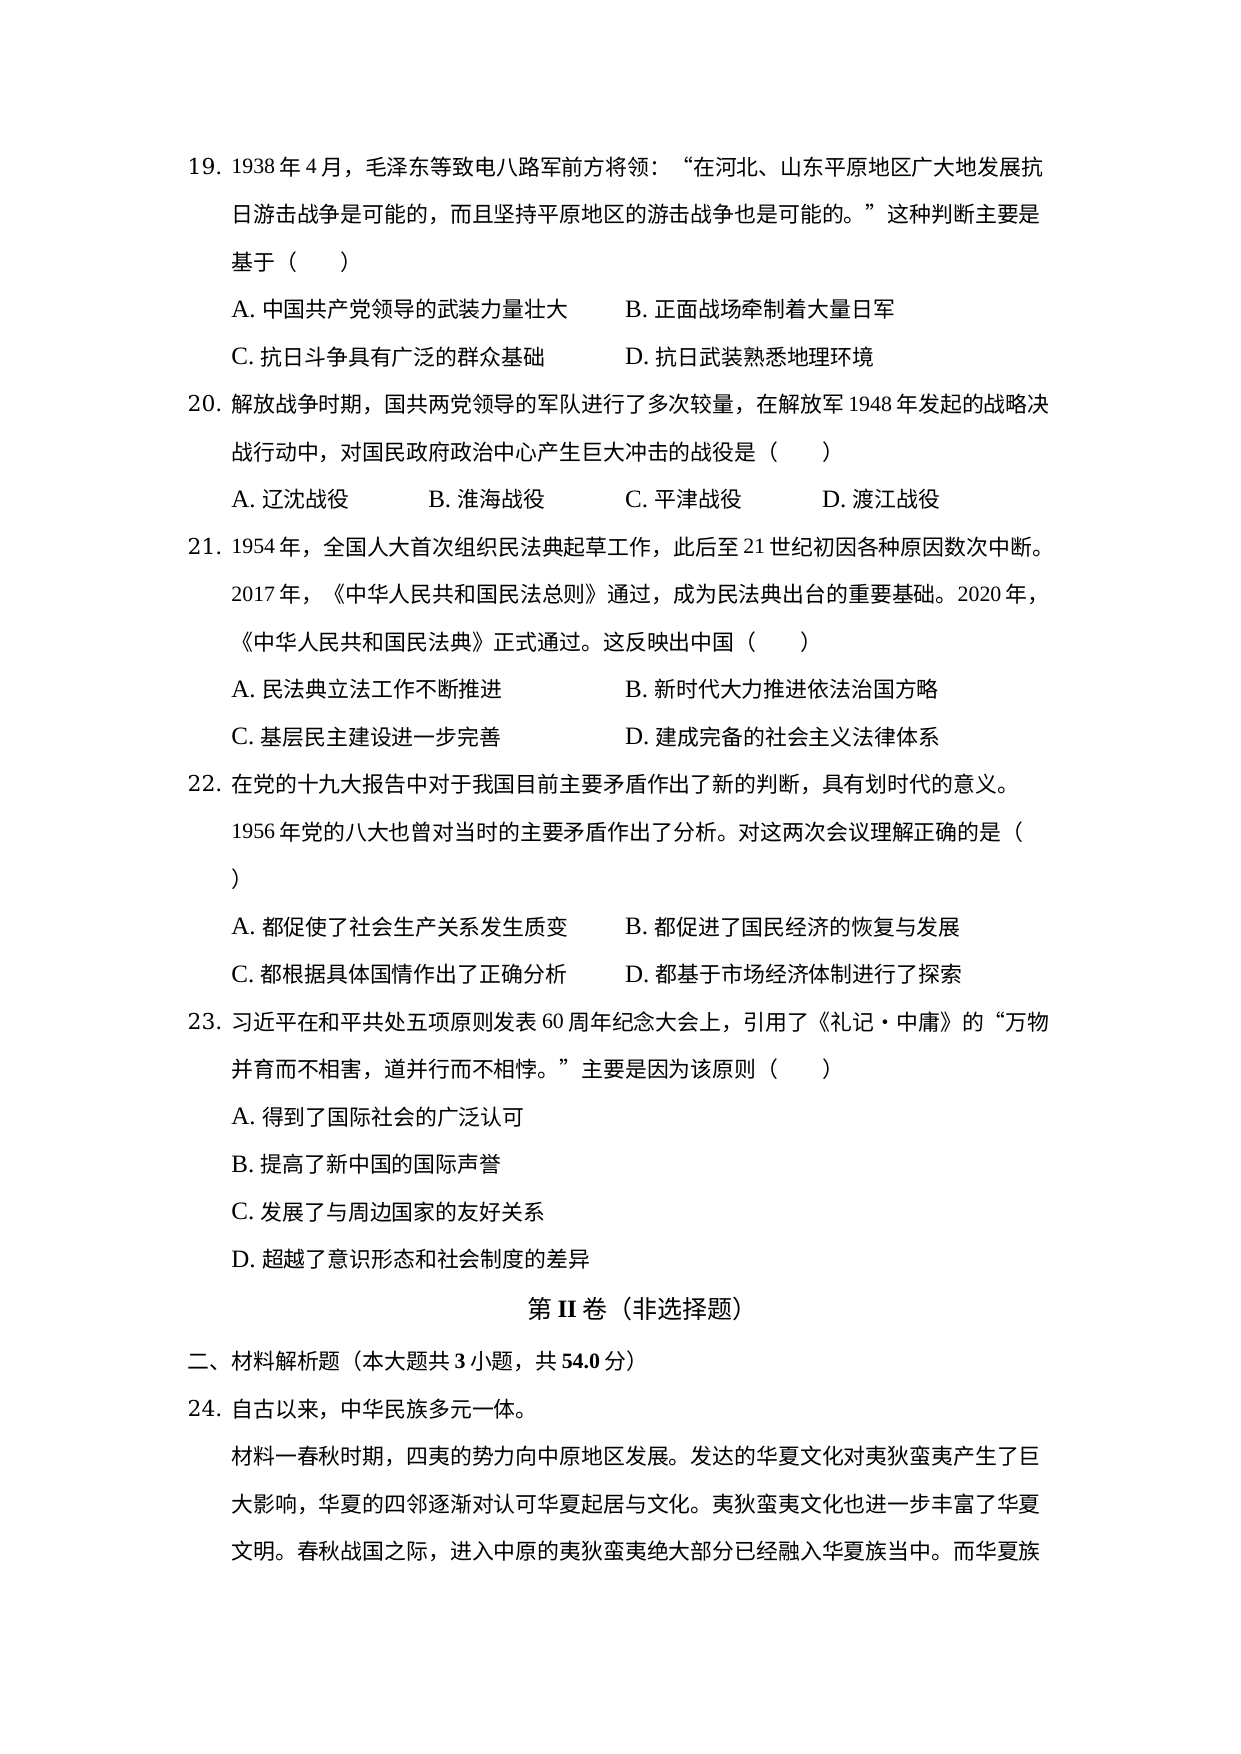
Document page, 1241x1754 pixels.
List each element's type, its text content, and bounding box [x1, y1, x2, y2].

list A. 辽沈战役 B. 淮海战役 C. 平津战役 D. 渡江战役 [231, 482, 1053, 514]
list A. 得到了国际社会的广泛认可 B. 提高了新中国的国际声誉 C. 发展了与周边国家的友好关系 D. 超越了意识形态和社会制度的差异 [231, 1100, 1053, 1274]
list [187, 1392, 1053, 1566]
list 在党的十九大报告中对于我国目前主要矛盾作出了新的判断，具有划时代的意义。1956年党的八大也曾对当时的主要矛盾作出了分析。对这两次会议理解正确的是（ ） [187, 767, 1053, 894]
list 1938年4月，毛泽东等致电八路军前方将领：“在河北、山东平原地区广大地发展抗日游击战争是可能的，而且坚持平原地区的游击战争也是可能的。”这种判断主要是基于（ ） [187, 150, 1053, 277]
list 解放战争时期，国共两党领导的军队进行了多次较量，在解放军1948年发起的战略决战行动中，对国民政府政治中心产生巨大冲击的战役是（ ） [187, 387, 1053, 467]
list 习近平在和平共处五项原则发表60周年纪念大会上，引用了《礼记•中庸》的“万物并育而不相害，道并行而不相悖。”主要是因为该原则（ ） [187, 1005, 1053, 1084]
list 1954年，全国人大首次组织民法典起草工作，此后至21世纪初因各种原因数次中断。2017年，《中华人民共和国民法总则》通过，成为民法典出台的重要基础。2020年，《中华人民共和国民法典》正式通过。这反映出中国（ ） [187, 530, 1053, 657]
list A. 中国共产党领导的武装力量壮大 B. 正面战场牵制着大量日军 C. 抗日斗争具有广泛的群众基础 D. 抗日武装熟悉地理环境 [231, 292, 1053, 372]
list 第II卷（非选择题） [231, 1290, 1053, 1326]
list 二、材料解析题（本大题共3小题，共54.0分） [187, 1344, 1053, 1376]
list A. 民法典立法工作不断推进 B. 新时代大力推进依法治国方略 C. 基层民主建设进一步完善 D. 建成完备的社会主义法律体系 [231, 672, 1053, 752]
list A. 都促使了社会生产关系发生质变 B. 都促进了国民经济的恢复与发展 C. 都根据具体国情作出了正确分析 D. 都基于市场经济体制进行了探索 [231, 910, 1053, 989]
